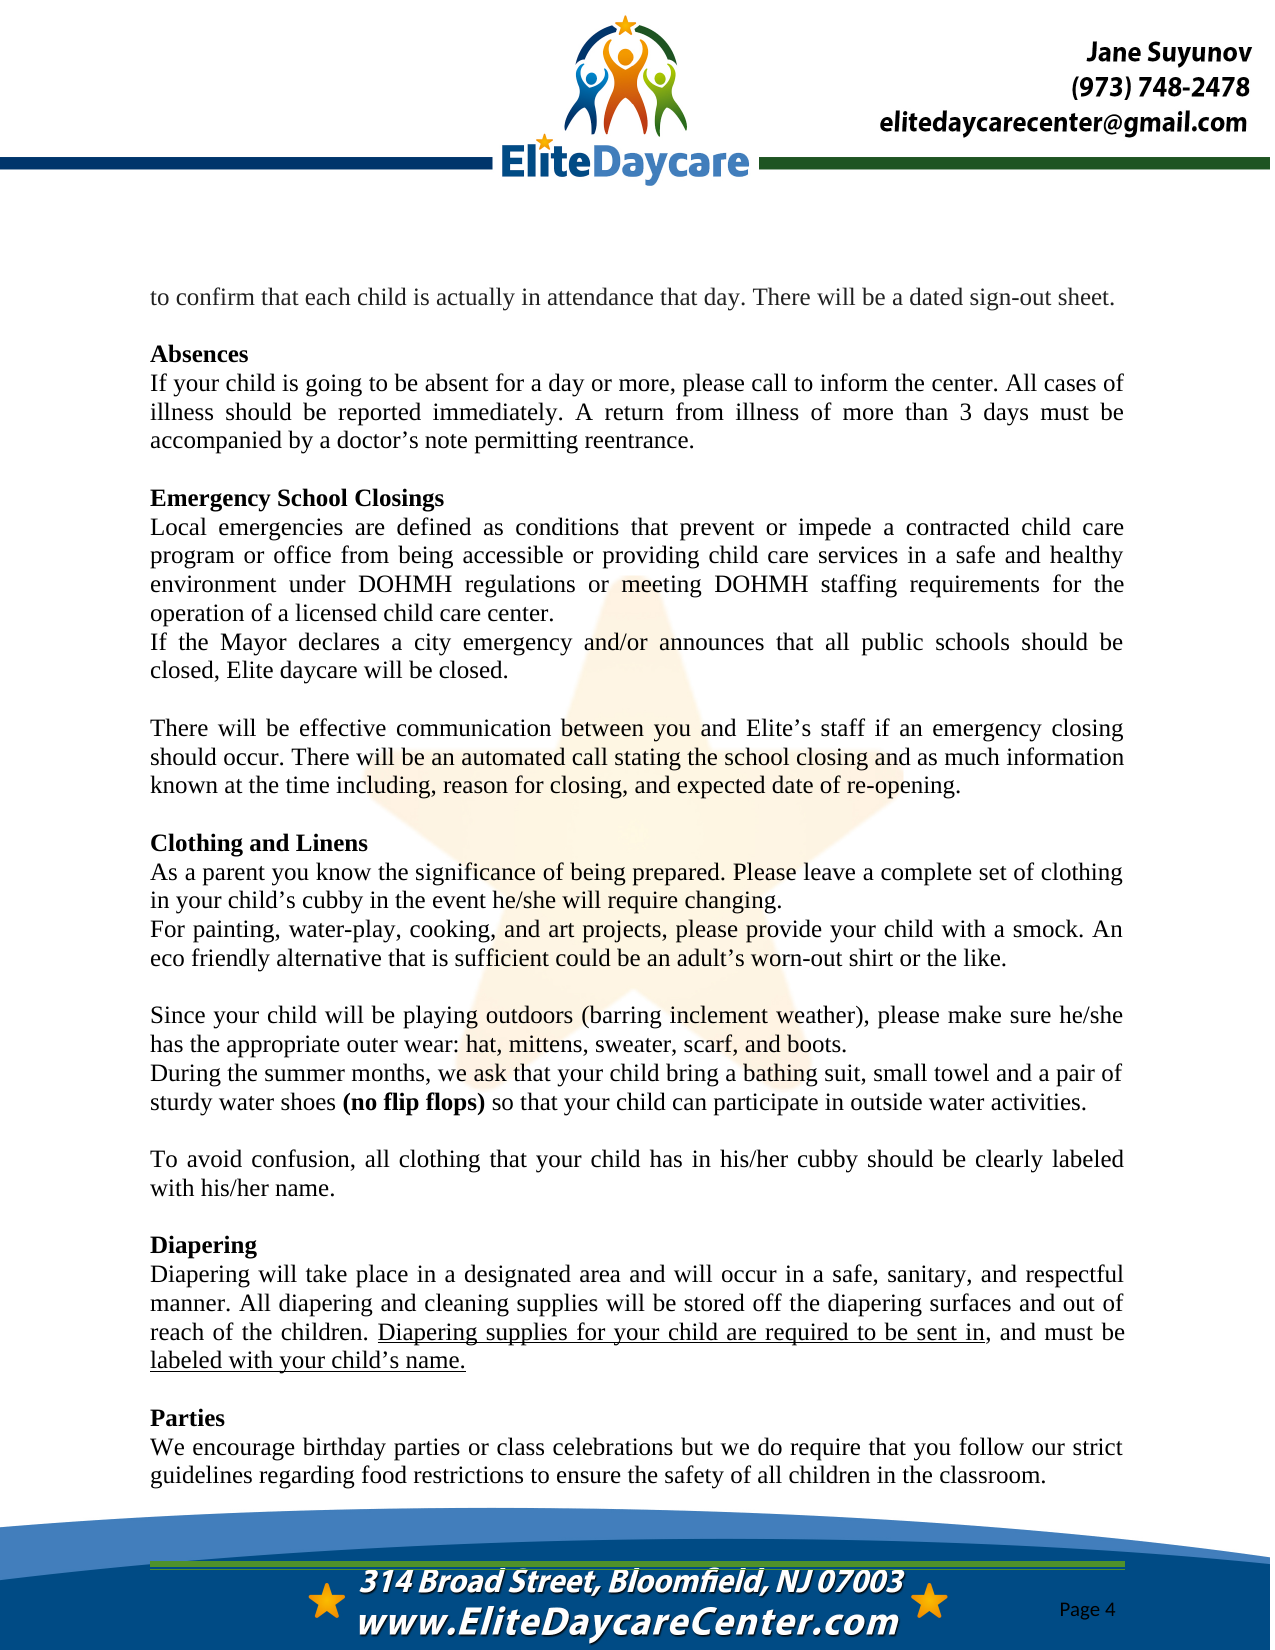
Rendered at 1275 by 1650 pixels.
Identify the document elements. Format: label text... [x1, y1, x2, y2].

text To avoid confusion, all clothing that your child has in his/her cubby should be clearly labeled with his/her name. [150, 1144, 1125, 1202]
text Since your child will be playing outdoors (barring inclement weather), please make sure he/she has the appropriate outer wear: hat, mittens, sweater, scarf, and boots. [150, 1001, 1125, 1058]
text Local emergencies are defined as conditions that prevent or impede a contracted child care program or office from being accessible or providing child care services in a safe and healthy environment under DOHMH regulations or meeting DOHMH staffing requirements for the operation of a licensed child care center. [150, 512, 1125, 627]
text Diapering [150, 1231, 1125, 1259]
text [150, 282, 1125, 311]
text Parties [150, 1403, 1125, 1432]
text If the Mayor declares a city emergency and/or announces that all public schools should be closed, Elite daycare will be closed. [150, 627, 1125, 684]
text If your child is going to be absent for a day or more, please call to inform the center. All cases of illness should be reported immediately. A return from illness of more than 3 days must be accompanied by a doctor’s note permitting reentrance. [150, 368, 1125, 454]
text There will be effective communication between you and Elite’s staff if an emergency closing should occur. There will be an automated call stating the school closing and as much information known at the time including, reason for closing, and expected date of re-opening. [150, 713, 1125, 799]
text During the summer months, we ask that your child bring a bathing suit, small towel and a pair of sturdy water shoes (no flip flops) so that your child can participate in outside water activities. [150, 1058, 1125, 1116]
text Absences [150, 339, 1125, 368]
text We encourage birthday parties or class celebrations but we do require that you follow our strict guidelines regarding food restrictions to ensure the safety of all children in the classroom. [150, 1432, 1125, 1489]
picture [0, 8, 1270, 1650]
text For painting, water-play, cooking, and art projects, please provide your child with a smock. An eco friendly alternative that is sufficient could be an adult’s worn-out shirt or the like. [150, 914, 1125, 972]
text Clothing and Linens [150, 828, 1125, 857]
text Closings [150, 483, 1125, 512]
text Diapering will take place in a designated area and will occur in a safe, sanitary, and respectful manner. All diapering and cleaning supplies will be stored off the diapering surfaces and out of reach of the children. Diapering supplies for your child are required to be sent in, and must be labeled with your child’s name. [150, 1259, 1125, 1374]
text As a parent you know the significance of being prepared. Please leave a complete set of clothing in your child’s cubby in the event he/she will require changing. [150, 857, 1125, 914]
